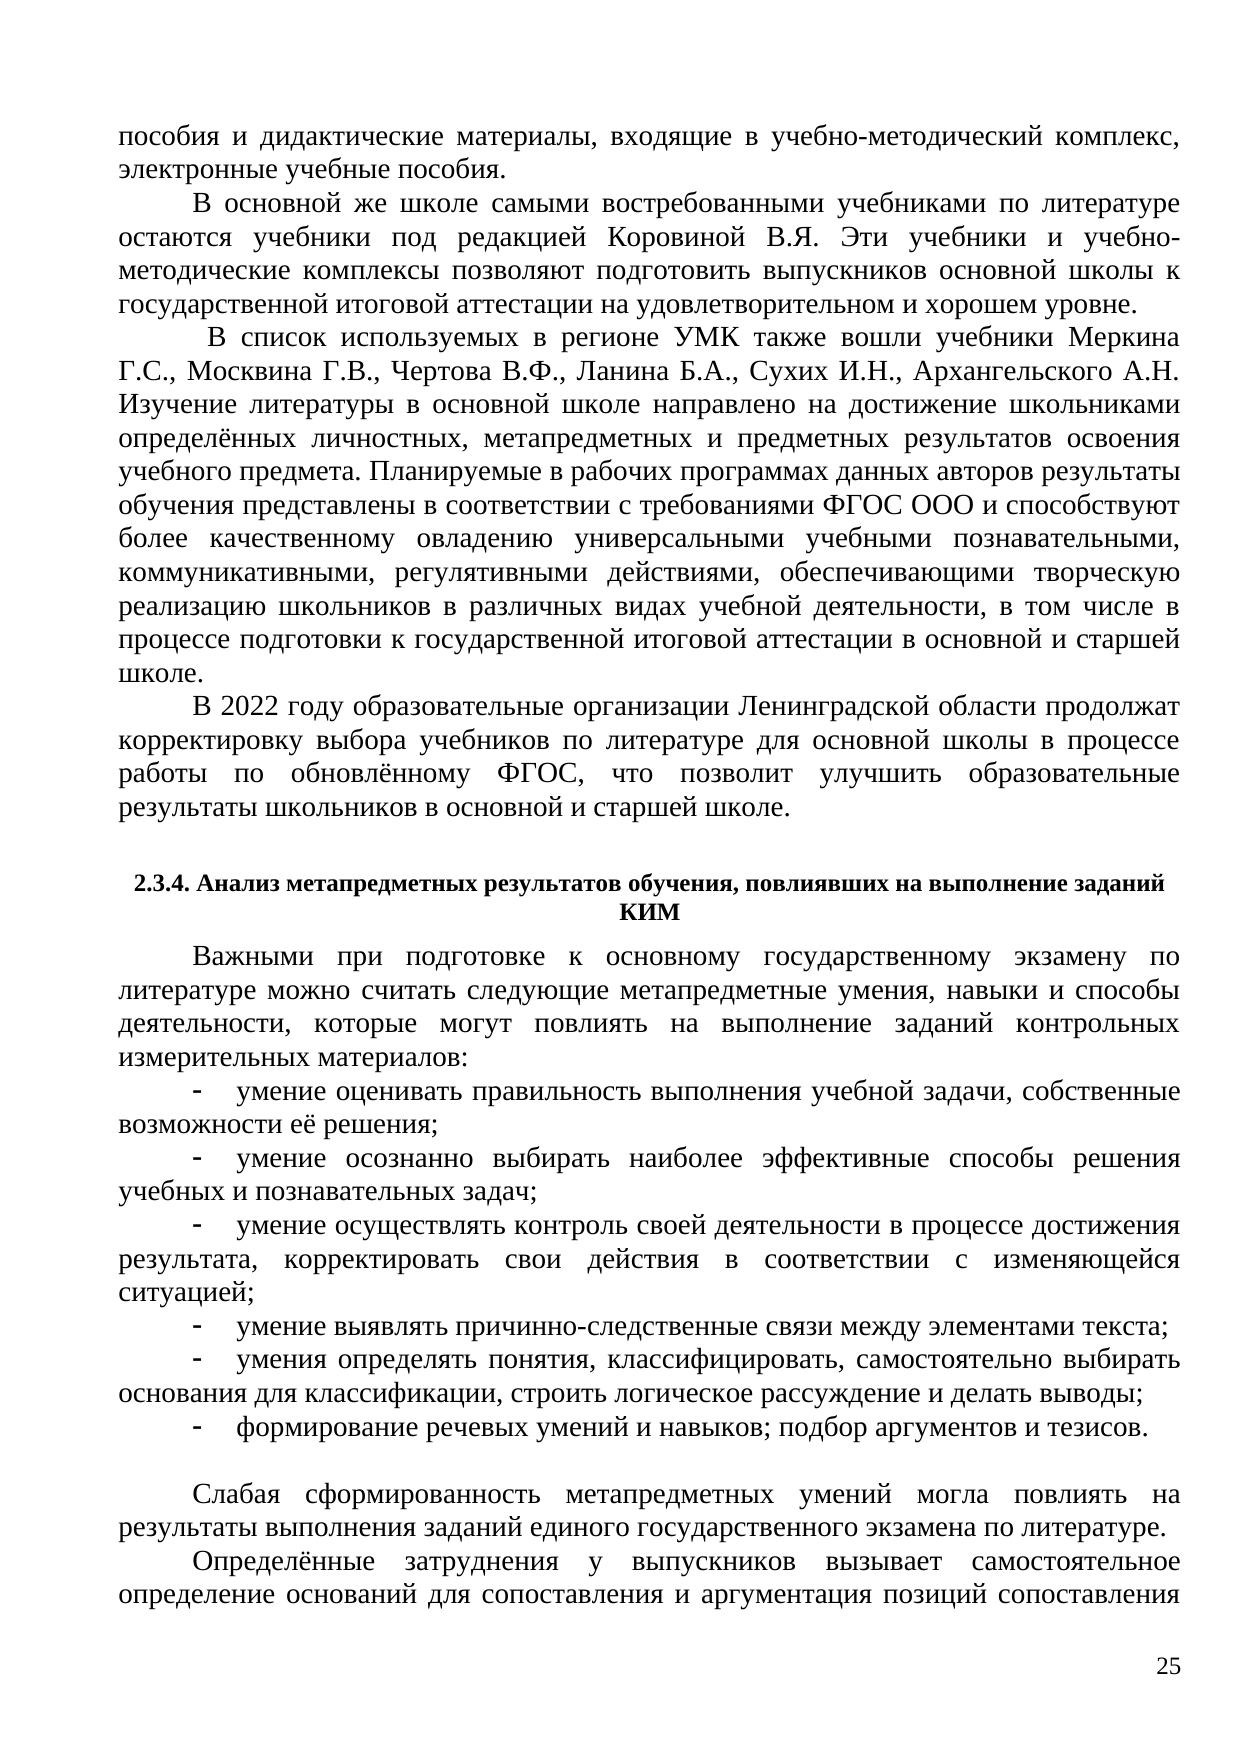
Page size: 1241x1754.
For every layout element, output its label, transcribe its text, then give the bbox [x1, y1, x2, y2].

text В список используемых в регионе УМК также вошли учебники Меркина Г.С., Москвина Г.В., Чертова В.Ф., Ланина Б.А., Сухих И.Н., Архангельского А.Н. Изучение литературы в основной школе направлено на достижение школьниками определённых личностных, метапредметных и предметных результатов освоения учебного предмета. Планируемые в рабочих программах данных авторов результаты обучения представлены в соответствии с требованиями ФГОС ООО и способствуют более качественному овладению универсальными учебными познавательными, коммуникативными, регулятивными действиями, обеспечивающими творческую реализацию школьников в различных видах учебной деятельности, в том числе в процессе подготовки к государственной итоговой аттестации в основной и старшей школе. [118, 319, 1181, 688]
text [118, 118, 1181, 185]
text Важными при подготовке к основному государственному экзамену по литературе можно считать следующие метапредметные умения, навыки и способы деятельности, которые могут повлиять на выполнение заданий контрольных измерительных материалов: [118, 938, 1181, 1073]
list умение осуществлять контроль своей деятельности в процессе достижения результата, корректировать свои действия в соответствии с изменяющейся ситуацией; [118, 1207, 1181, 1308]
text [118, 1543, 1181, 1610]
list формирование речевых умений и навыков; подбор аргументов и тезисов. [118, 1409, 1181, 1442]
text Слабая сформированность метапредметных умений могла повлиять на результаты выполнения заданий единого государственного экзамена по литературе. [118, 1476, 1181, 1543]
list умения определять понятия, классифицировать, самостоятельно выбирать основания для классификации, строить логическое рассуждение и делать выводы; [118, 1341, 1181, 1409]
list умение выявлять причинно-следственные связи между элементами текста; [118, 1308, 1181, 1341]
list умение оценивать правильность выполнения учебной задачи, собственные возможности её решения; [118, 1073, 1181, 1140]
list В 2022 году образовательные организации Ленинградской области продолжат корректировку выбора учебников по литературе для основной школы в процессе работы по обновлённому ФГОС, что позволит улучшить образовательные результаты школьников в основной и старшей школе. [118, 688, 1181, 822]
list 2.3.4. Анализ метапредметных результатов обучения, повлиявших на выполнение заданий КИМ [118, 868, 1181, 926]
text В основной же школе самыми востребованными учебниками по литературе остаются учебники под редакцией Коровиной В.Я. Эти учебники и учебно-методические комплексы позволяют подготовить выпускников основной школы к государственной итоговой аттестации на удовлетворительном и хорошем уровне. [118, 185, 1181, 319]
list умение осознанно выбирать наиболее эффективные способы решения учебных и познавательных задач; [118, 1140, 1181, 1207]
